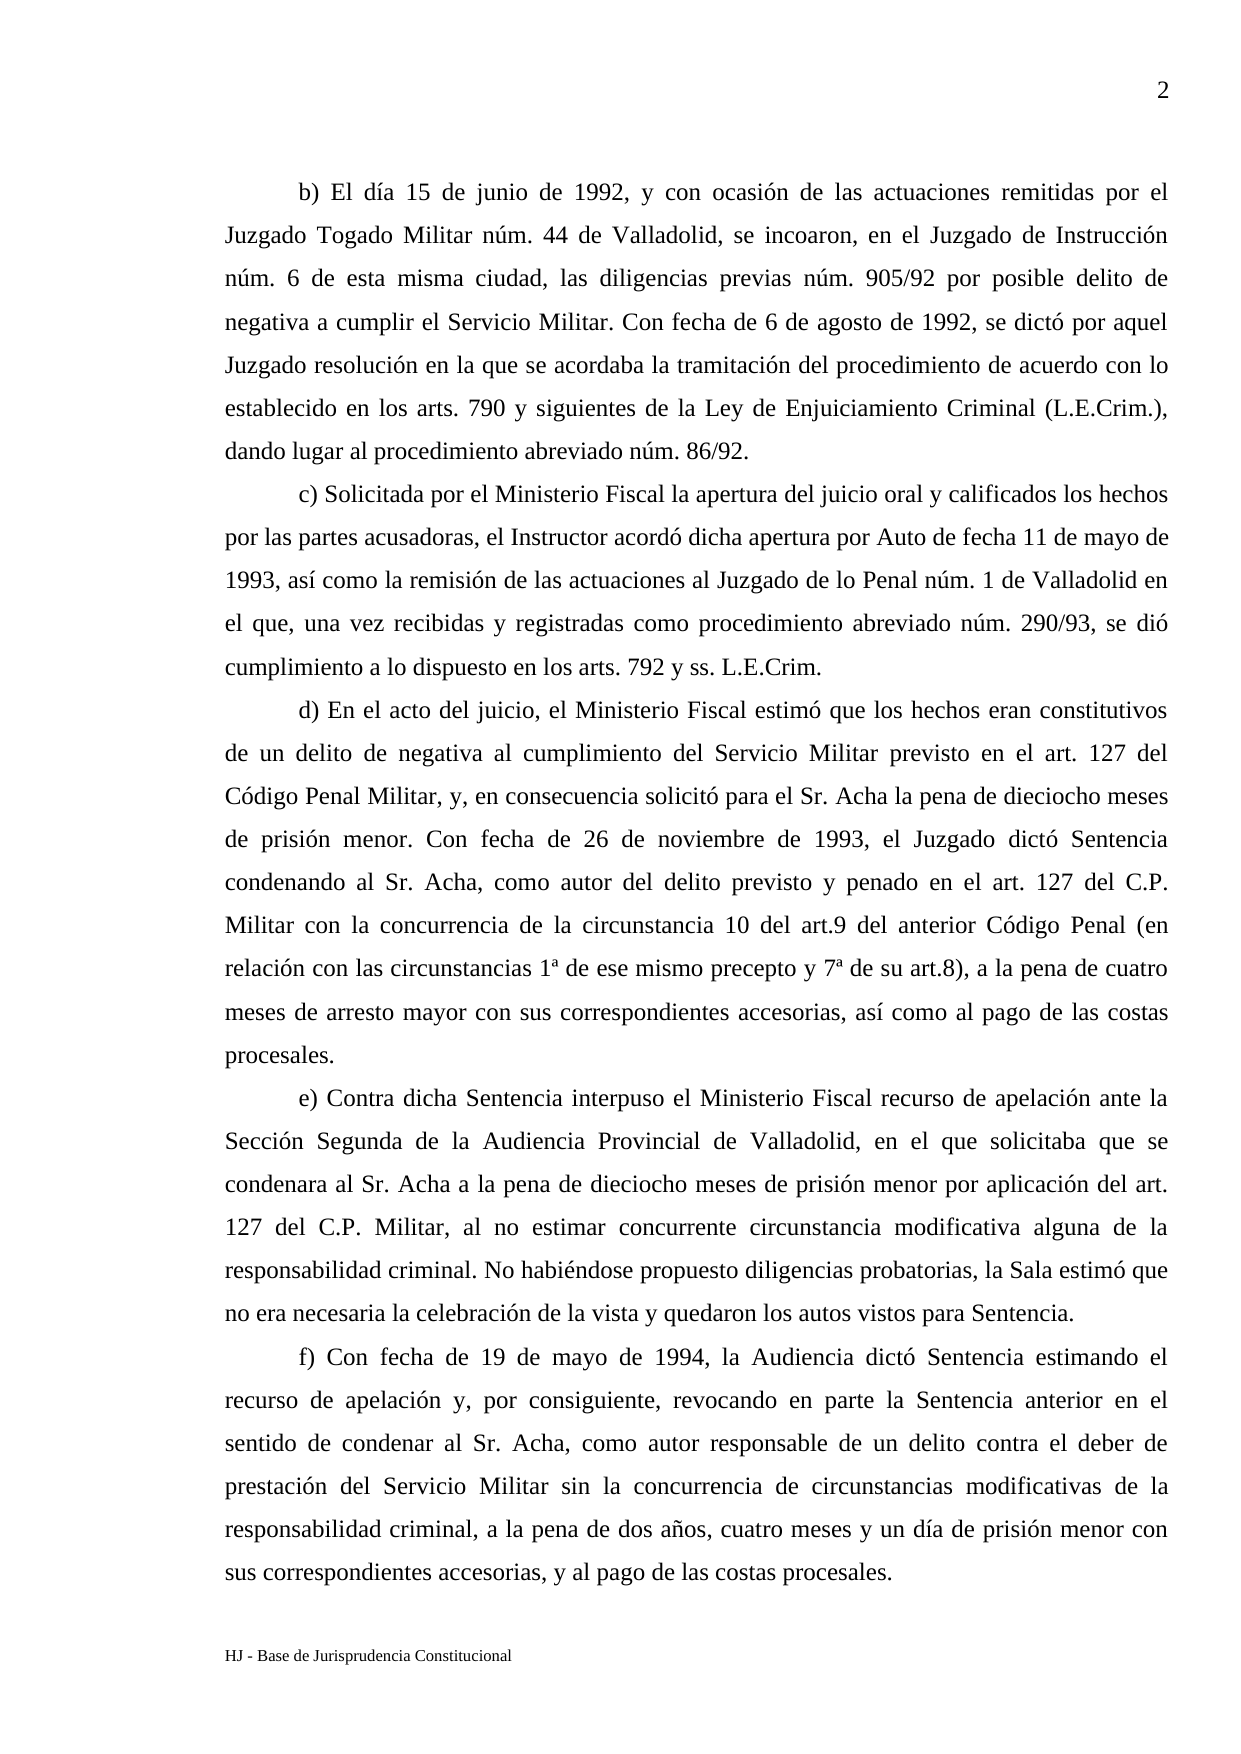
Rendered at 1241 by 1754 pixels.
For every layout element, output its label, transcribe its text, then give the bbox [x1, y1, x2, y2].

text e) Contra dicha Sentencia interpuso el Ministerio Fiscal recurso de apelación ante la Sección Segunda de la Audiencia Provincial de Valladolid, en el que solicitaba que se condenara al Sr. Acha a la pena de dieciocho meses de prisión menor por aplicación del art. 127 del C.P. Militar, al no estimar concurrente circunstancia modificativa alguna de la responsabilidad criminal. No habiéndose propuesto diligencias probatorias, la Sala estimó que no era necesaria la celebración de la vista y quedaron los autos vistos para Sentencia. [224, 1083, 1169, 1327]
text c) Solicitada por el Ministerio Fiscal la apertura del juicio oral y calificados los hechos por las partes acusadoras, el Instructor acordó dicha apertura por Auto de fecha 11 de mayo de 1993, así como la remisión de las actuaciones al Juzgado de lo Penal núm. 1 de Valladolid en el que, una vez recibidas y registradas como procedimiento abreviado núm. 290/93, se dió cumplimiento a lo dispuesto en los arts. 792 y ss. L.E.Crim. [224, 479, 1169, 680]
text d) En el acto del juicio, el Ministerio Fiscal estimó que los hechos eran constitutivos de un delito de negativa al cumplimiento del Servicio Militar previsto en el art. 127 del Código Penal Militar, y, en consecuencia solicitó para el Sr. Acha la pena de dieciocho meses de prisión menor. Con fecha de 26 de noviembre de 1993, el Juzgado dictó Sentencia condenando al Sr. Acha, como autor del delito previsto y penado en el art. 127 del C.P. Militar con la concurrencia de la circunstancia 10 del art.9 del anterior Código Penal (en relación con las circunstancias 1ª de ese mismo precepto y 7ª de su art.8), a la pena de cuatro meses de arresto mayor con sus correspondientes accesorias, así como al pago de las costas procesales. [224, 695, 1169, 1068]
text b) El día 15 de junio de 1992, y con ocasión de las actuaciones remitidas por el Juzgado Togado Militar núm. 44 de Valladolid, se incoaron, en el Juzgado de Instrucción núm. 6 de esta misma ciudad, las diligencias previas núm. 905/92 por posible delito de negativa a cumplir el Servicio Militar. Con fecha de 6 de agosto de 1992, se dictó por aquel Juzgado resolución en la que se acordaba la tramitación del procedimiento de acuerdo con lo establecido en los arts. 790 y siguientes de la Ley de Enjuiciamiento Criminal (L.E.Crim.), dando lugar al procedimiento abreviado núm. 86/92. [224, 177, 1169, 465]
text f) Con fecha de 19 de mayo de 1994, la Audiencia dictó Sentencia estimando el recurso de apelación y, por consiguiente, revocando en parte la Sentencia anterior en el sentido de condenar al Sr. Acha, como autor responsable de un delito contra el deber de prestación del Servicio Militar sin la concurrencia de circunstancias modificativas de la responsabilidad criminal, a la pena de dos años, cuatro meses y un día de prisión menor con sus correspondientes accesorias, y al pago de las costas procesales. [224, 1342, 1169, 1586]
